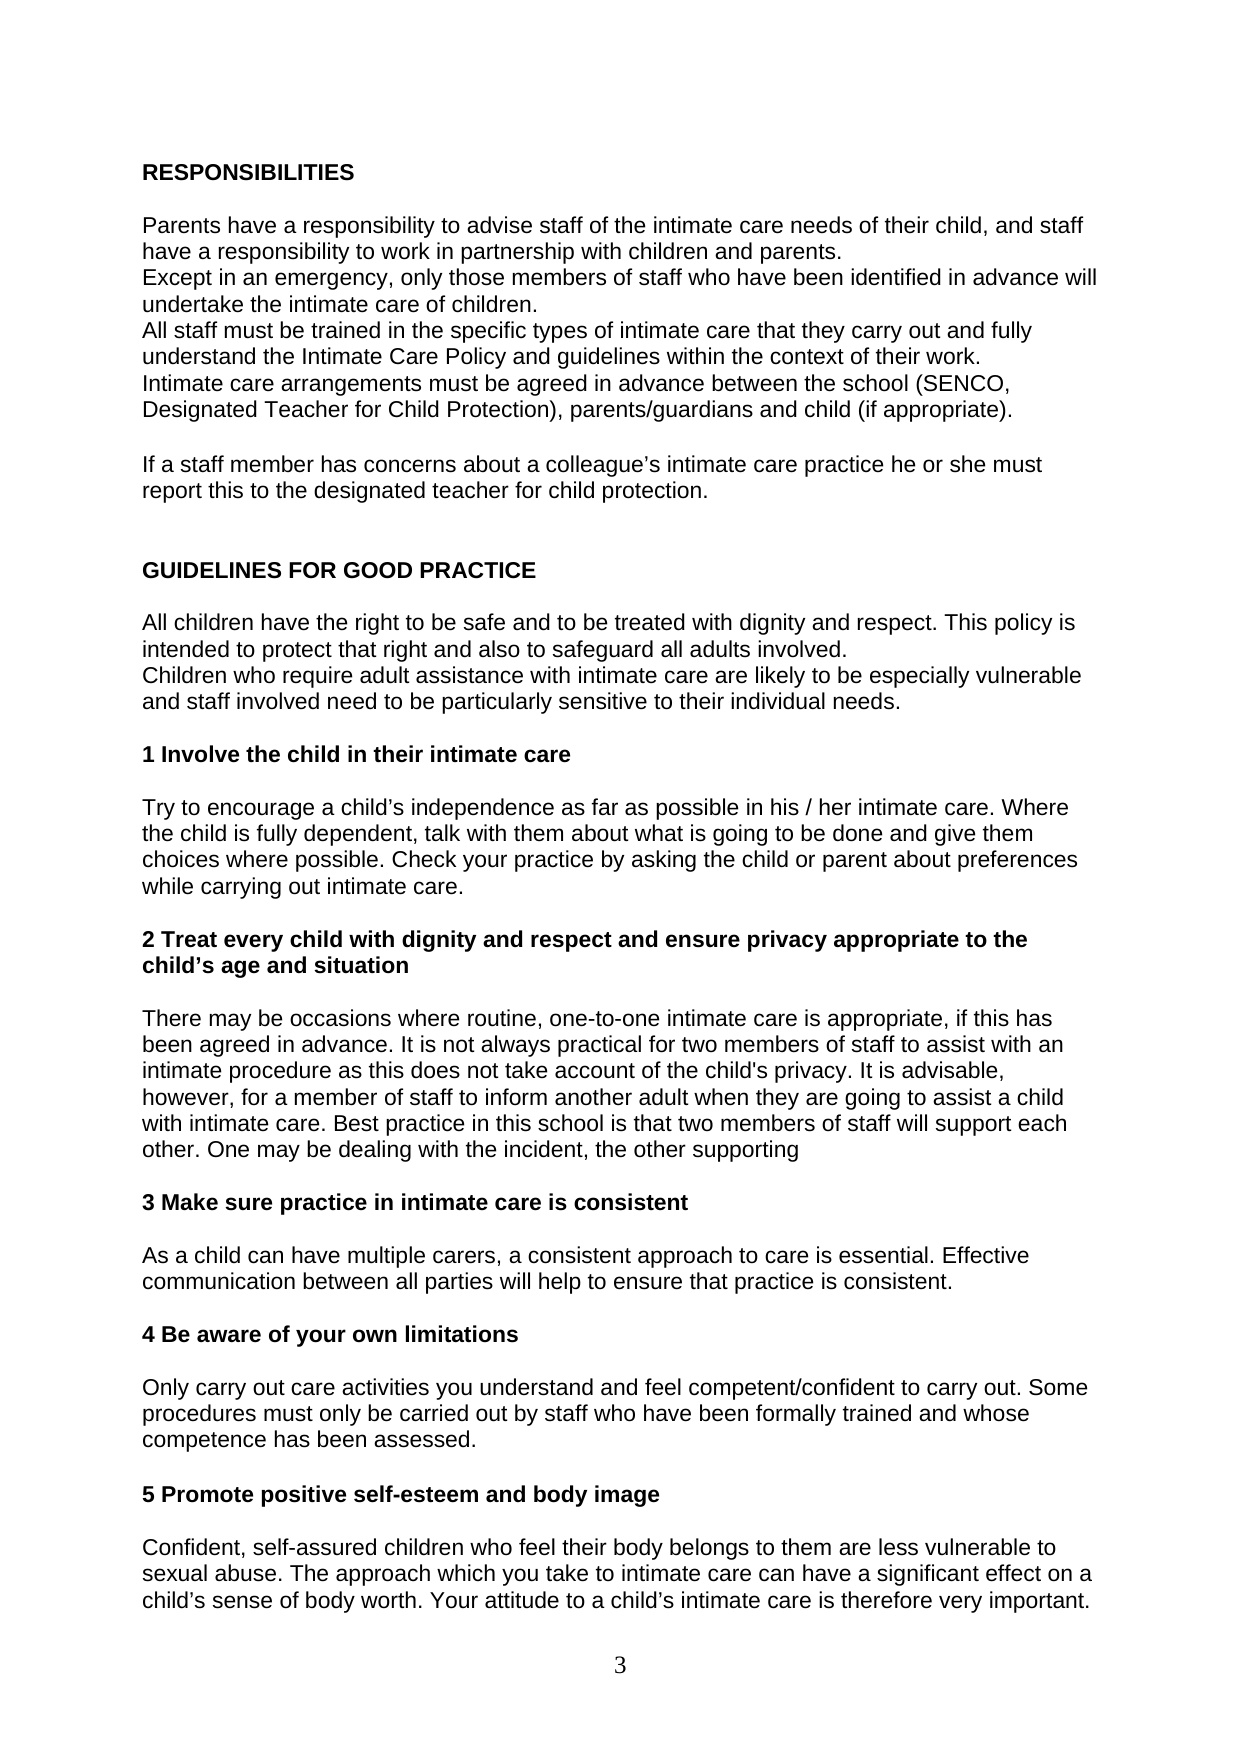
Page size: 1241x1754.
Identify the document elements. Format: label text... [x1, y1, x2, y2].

text Try to encourage a child’s independence as far as possible in his / her intimate care. Where the child is fully dependent, talk with them about what is going to be done and give them choices where possible. Check your practice by asking the child or parent about preferences while carrying out intimate care. [142, 794, 1098, 899]
text 4 Be aware of your own limitations [142, 1321, 1098, 1347]
text Children who require adult assistance with intimate care are likely to be especially vulnerable and staff involved need to be particularly sensitive to their individual needs. [142, 662, 1098, 715]
text 2 Treat every child with dignity and respect and ensure privacy appropriate to the child’s age and situation [142, 926, 1098, 978]
text Confident, self-assured children who feel their body belongs to them are less vulnerable to sexual abuse. The approach which you take to intimate care can have a significant effect on a child’s sense of body worth. Your attitude to a child’s intimate care is therefore very important. [142, 1534, 1098, 1613]
text 5 Promote positive self-esteem and body image [142, 1481, 1098, 1508]
text GUIDELINES FOR GOOD PRACTICE [142, 557, 1098, 583]
text All staff must be trained in the specific types of intimate care that they carry out and fully understand the Intimate Care Policy and guidelines within the context of their work. [142, 317, 1098, 370]
text RESPONSIBILITIES [142, 159, 1098, 185]
text All children have the right to be safe and to be treated with dignity and respect. This policy is intended to protect that right and also to safeguard all adults involved. [142, 609, 1098, 662]
text Only carry out care activities you understand and feel competent/confident to carry out. Some procedures must only be carried out by staff who have been formally trained and whose competence has been assessed. [142, 1373, 1098, 1453]
text Parents have a responsibility to advise staff of the intimate care needs of their child, and staff have a responsibility to work in partnership with children and parents. [142, 212, 1098, 264]
text Intimate care arrangements must be agreed in advance between the school (SENCO, Designated Teacher for Child Protection), parents/guardians and child (if appropriate). [142, 370, 1098, 422]
text 1 Involve the child in their intimate care [142, 741, 1098, 767]
text There may be occasions where routine, one-to-one intimate care is appropriate, if this has been agreed in advance. It is not always practical for two members of staff to assist with an intimate procedure as this does not take account of the child's privacy. It is advisable, however, for a member of staff to inform another adult when they are going to assist a child with intimate care. Best practice in this school is that two members of staff will support each other. One may be dealing with the incident, the other supporting [142, 1004, 1098, 1163]
text 3 Make sure practice in intimate care is consistent [142, 1189, 1098, 1215]
text As a child can have multiple carers, a consistent approach to care is essential. Effective communication between all parties will help to ensure that practice is consistent. [142, 1242, 1098, 1294]
text If a staff member has concerns about a colleague’s intimate care practice he or she must report this to the designated teacher for child protection. [142, 451, 1098, 504]
text Except in an emergency, only those members of staff who have been identified in advance will undertake the intimate care of children. [142, 264, 1098, 317]
